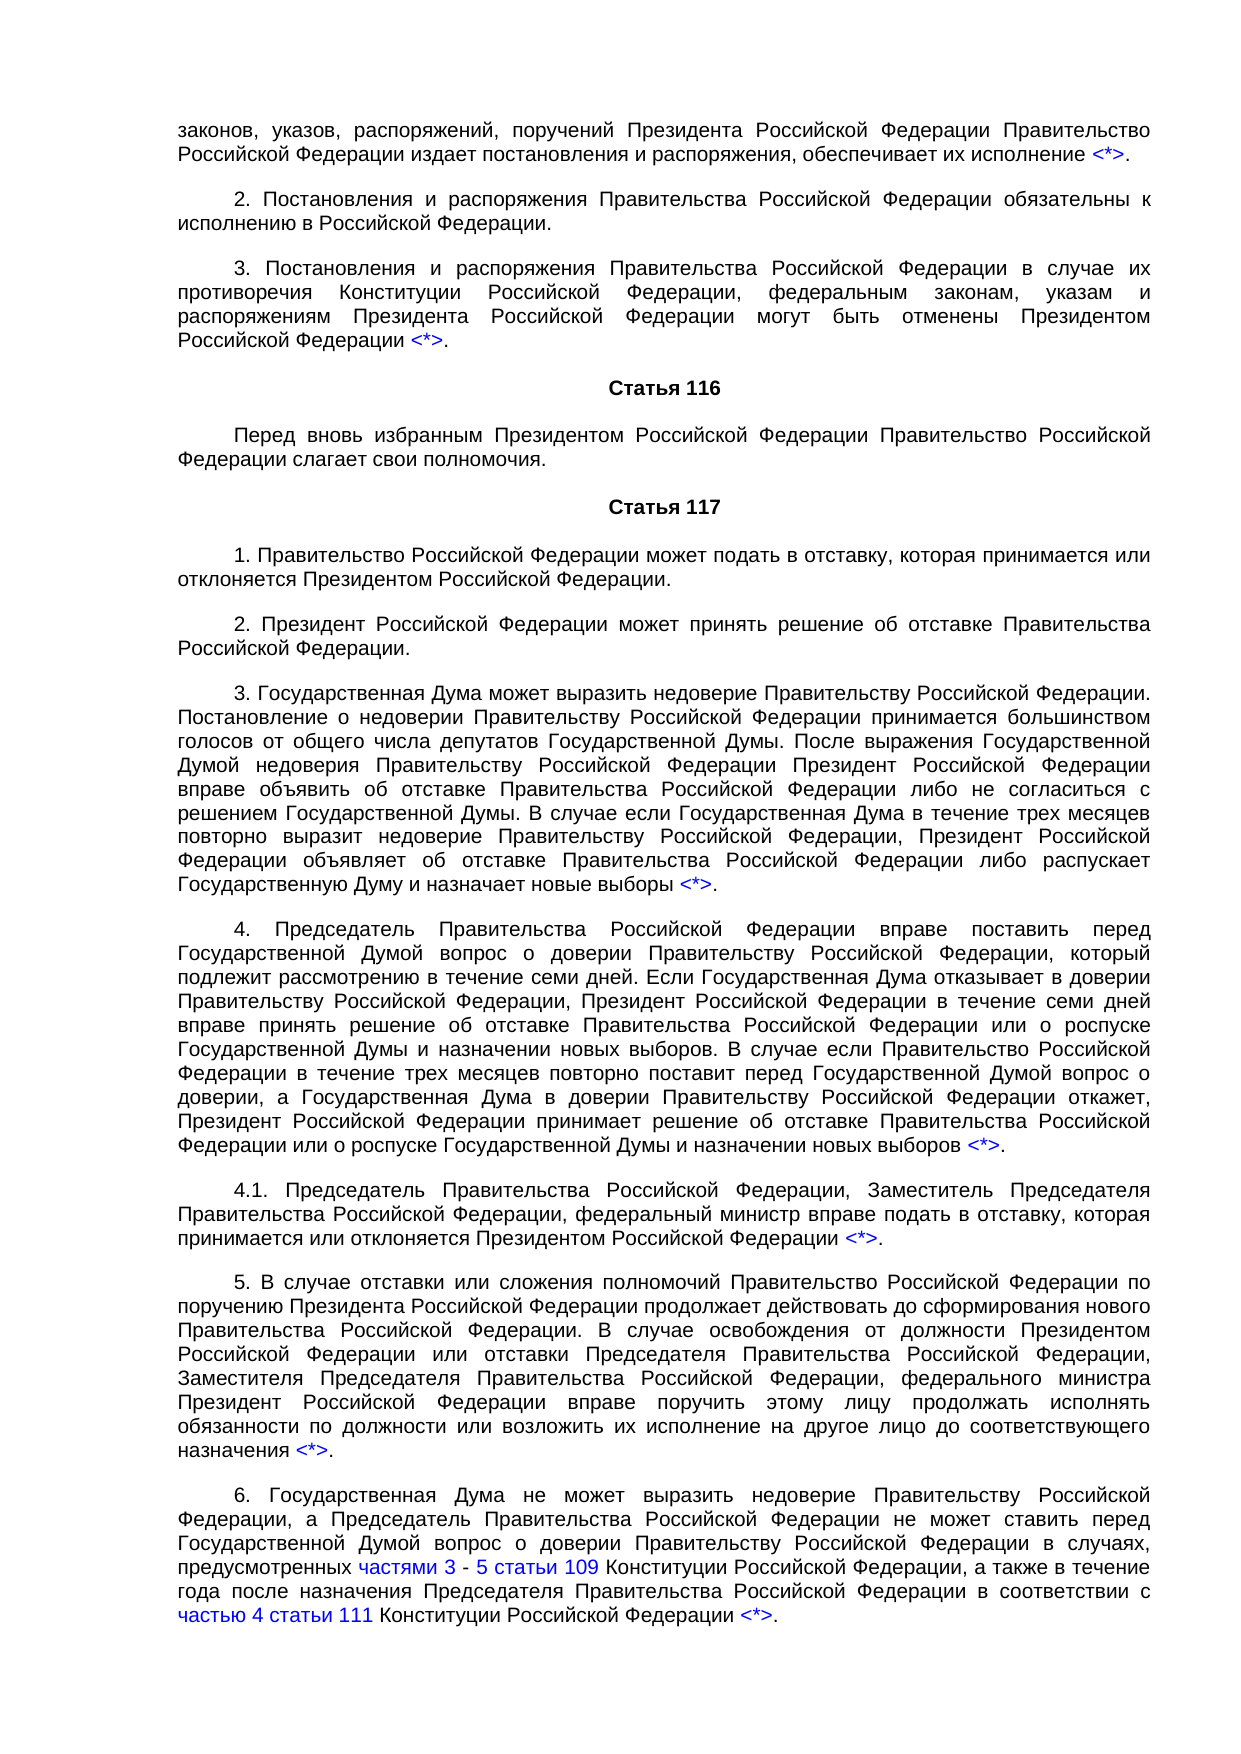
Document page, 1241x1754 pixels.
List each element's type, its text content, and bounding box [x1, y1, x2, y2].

text 4. Председатель Правительства Российской Федерации вправе поставить перед Государственной Думой вопрос о доверии Правительству Российской Федерации, который подлежит рассмотрению в течение семи дней. Если Государственная Дума отказывает в доверии Правительству Российской Федерации, Президент Российской Федерации в течение семи дней вправе принять решение об отставке Правительства Российской Федерации или о роспуске Государственной Думы и назначении новых выборов. В случае если Правительство Российской Федерации в течение трех месяцев повторно поставит перед Государственной Думой вопрос о доверии, а Государственная Дума в доверии Правительству Российской Федерации откажет, Президент Российской Федерации принимает решение об отставке Правительства Российской Федерации или о роспуске Государственной Думы и назначении новых выборов <*>. [177, 917, 1152, 1157]
title Статья 117 [177, 495, 1152, 519]
text 2. Президент Российской Федерации может принять решение об отставке Правительства Российской Федерации. [177, 612, 1152, 660]
text 3. Постановления и распоряжения Правительства Российской Федерации в случае их противоречия Конституции Российской Федерации, федеральным законам, указам и распоряжениям Президента Российской Федерации могут быть отменены Президентом Российской Федерации <*>. [177, 256, 1152, 351]
text 1. Правительство Российской Федерации может подать в отставку, которая принимается или отклоняется Президентом Российской Федерации. [177, 543, 1152, 591]
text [177, 118, 1152, 166]
text 4.1. Председатель Правительства Российской Федерации, Заместитель Председателя Правительства Российской Федерации, федеральный министр вправе подать в отставку, которая принимается или отклоняется Президентом Российской Федерации <*>. [177, 1177, 1152, 1249]
text 5. В случае отставки или сложения полномочий Правительство Российской Федерации по поручению Президента Российской Федерации продолжает действовать до сформирования нового Правительства Российской Федерации. В случае освобождения от должности Президентом Российской Федерации или отставки Председателя Правительства Российской Федерации, Заместителя Председателя Правительства Российской Федерации, федерального министра Президент Российской Федерации вправе поручить этому лицу продолжать исполнять обязанности по должности или возложить их исполнение на другое лицо до соответствующего назначения <*>. [177, 1270, 1152, 1462]
text 2. Постановления и распоряжения Правительства Российской Федерации обязательны к исполнению в Российской Федерации. [177, 187, 1152, 235]
text 6. Государственная Дума не может выразить недоверие Правительству Российской Федерации, а Председатель Правительства Российской Федерации не может ставить перед Государственной Думой вопрос о доверии Правительству Российской Федерации в случаях, предусмотренных частями 3 - 5 статьи 109 Конституции Российской Федерации, а также в течение года после назначения Председателя Правительства Российской Федерации в соответствии с частью 4 статьи 111 Конституции Российской Федерации <*>. [177, 1483, 1152, 1626]
title Статья 116 [177, 375, 1152, 399]
text 3. Государственная Дума может выразить недоверие Правительству Российской Федерации. Постановление о недоверии Правительству Российской Федерации принимается большинством голосов от общего числа депутатов Государственной Думы. После выражения Государственной Думой недоверия Правительству Российской Федерации Президент Российской Федерации вправе объявить об отставке Правительства Российской Федерации либо не согласиться с решением Государственной Думы. В случае если Государственная Дума в течение трех месяцев повторно выразит недоверие Правительству Российской Федерации, Президент Российской Федерации объявляет об отставке Правительства Российской Федерации либо распускает Государственную Думу и назначает новые выборы <*>. [177, 681, 1152, 896]
text Перед вновь избранным Президентом Российской Федерации Правительство Российской Федерации слагает свои полномочия. [177, 423, 1152, 471]
